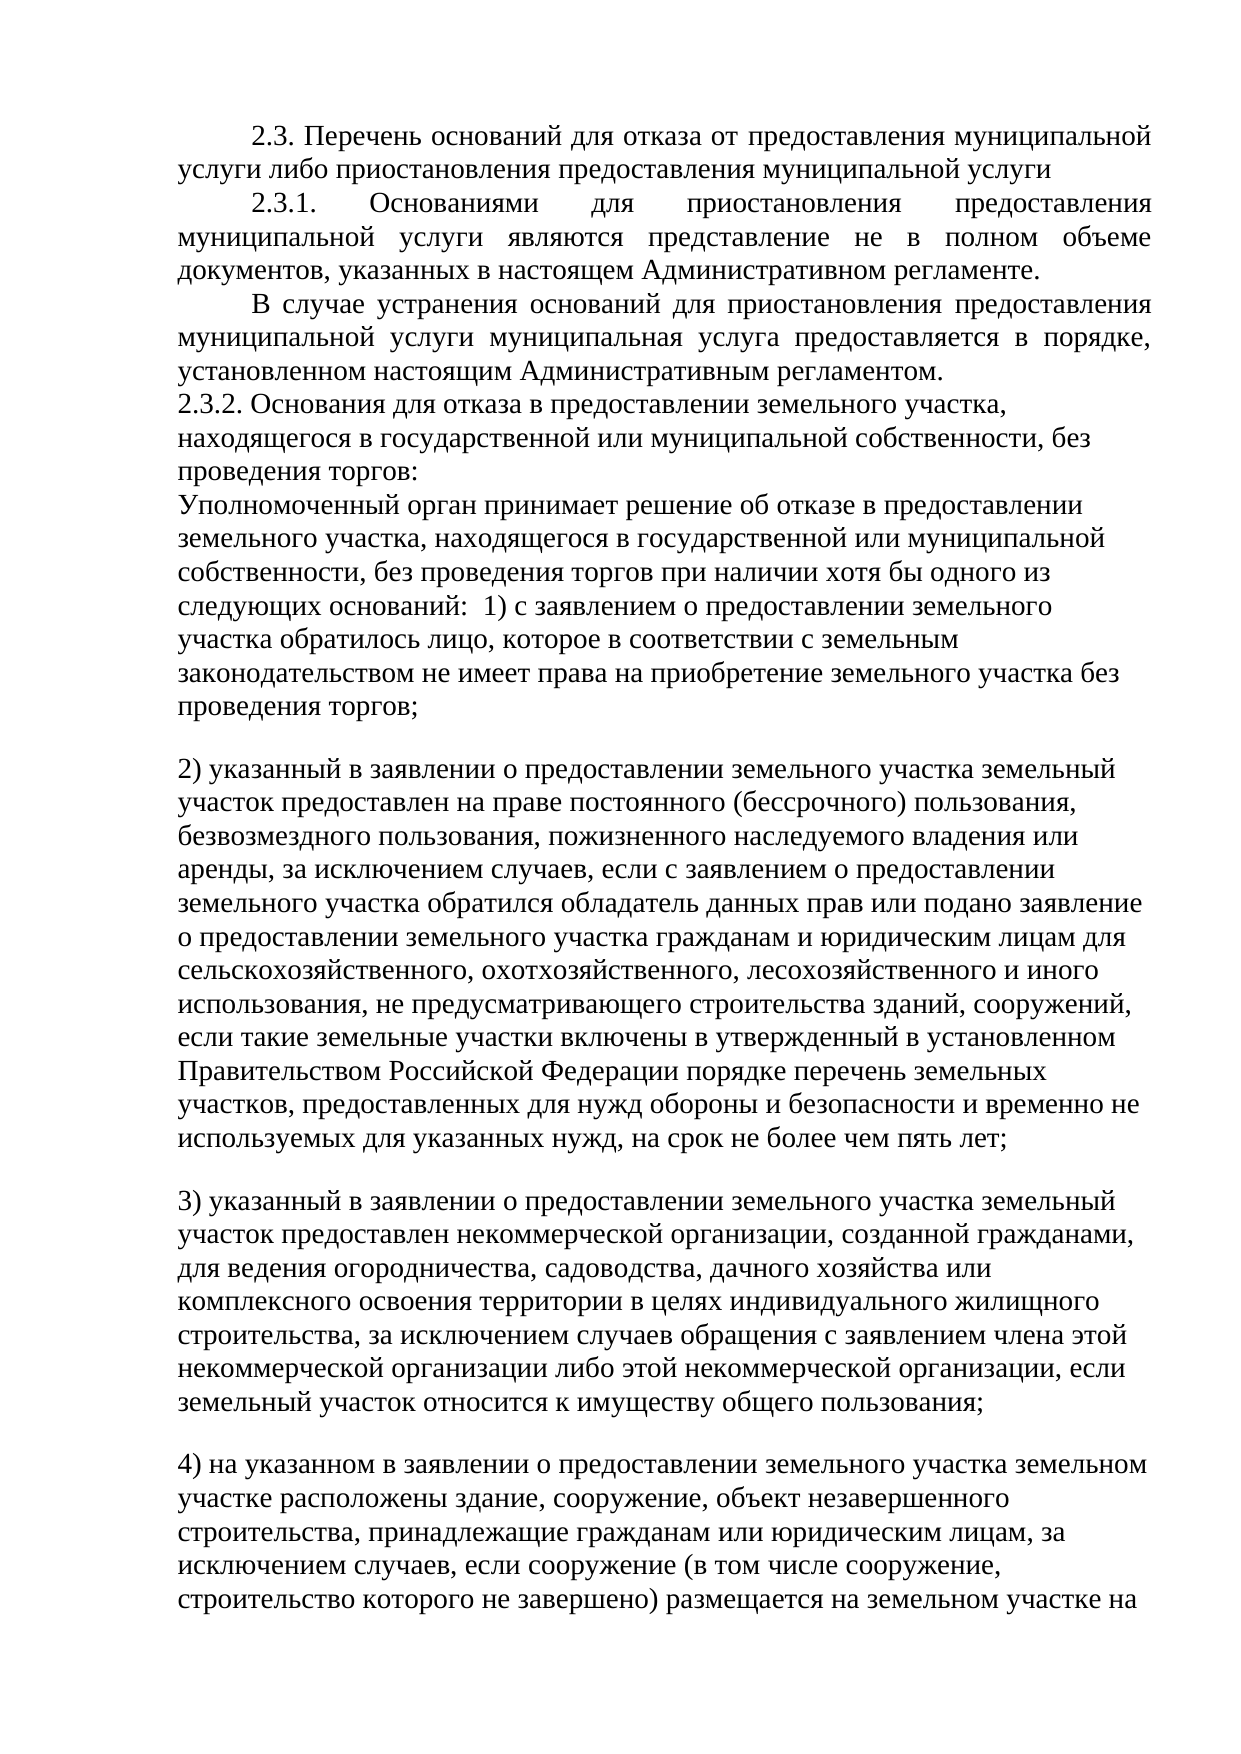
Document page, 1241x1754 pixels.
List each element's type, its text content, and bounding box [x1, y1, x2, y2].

text 2) указанный в заявлении о предоставлении земельного участка земельный участок предоставлен на праве постоянного (бессрочного) пользования, безвозмездного пользования, пожизненного наследуемого владения или аренды, за исключением случаев, если с заявлением о предоставлении земельного участка обратился обладатель данных прав или подано заявление о предоставлении земельного участка гражданам и юридическим лицам для сельскохозяйственного, охотхозяйственного, лесохозяйственного и иного использования, не предусматривающего строительства зданий, сооружений, если такие земельные участки включены в утвержденный в установленном Правительством Российской Федерации порядке перечень земельных участков, предоставленных для нужд обороны и безопасности и временно не используемых для указанных нужд, на срок не более чем пять лет; [177, 751, 1152, 1153]
text 3) указанный в заявлении о предоставлении земельного участка земельный участок предоставлен некоммерческой организации, созданной гражданами, для ведения огородничества, садоводства, дачного хозяйства или комплексного освоения территории в целях индивидуального жилищного строительства, за исключением случаев обращения с заявлением члена этой некоммерческой организации либо этой некоммерческой организации, если земельный участок относится к имуществу общего пользования; [177, 1183, 1152, 1417]
text В случае устранения оснований для приостановления предоставления муниципальной услуги муниципальная услуга предоставляется в порядке, установленном настоящим Административным регламентом. [177, 286, 1152, 386]
text 2.3.1. Основаниями для приостановления предоставления муниципальной услуги являются представление не в полном объеме документов, указанных в настоящем Административном регламенте. [177, 185, 1152, 286]
subtitle 2.3.2. Основания для отказа в предоставлении земельного участка, находящегося в государственной или муниципальной собственности, без проведения торгов: Уполномоченный орган принимает решение об отказе в предоставлении земельного участка, находящегося в государственной или муниципальной собственности, без проведения торгов при наличии хотя бы одного из следующих оснований: 1) с заявлением о предоставлении земельного участка обратилось лицо, которое в соответствии с земельным законодательством не имеет права на приобретение земельного участка без проведения торгов; [177, 386, 1152, 722]
text 2.3. Перечень оснований для отказа от предоставления муниципальной услуги либо приостановления предоставления муниципальной услуги [177, 118, 1152, 185]
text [177, 1447, 1152, 1614]
